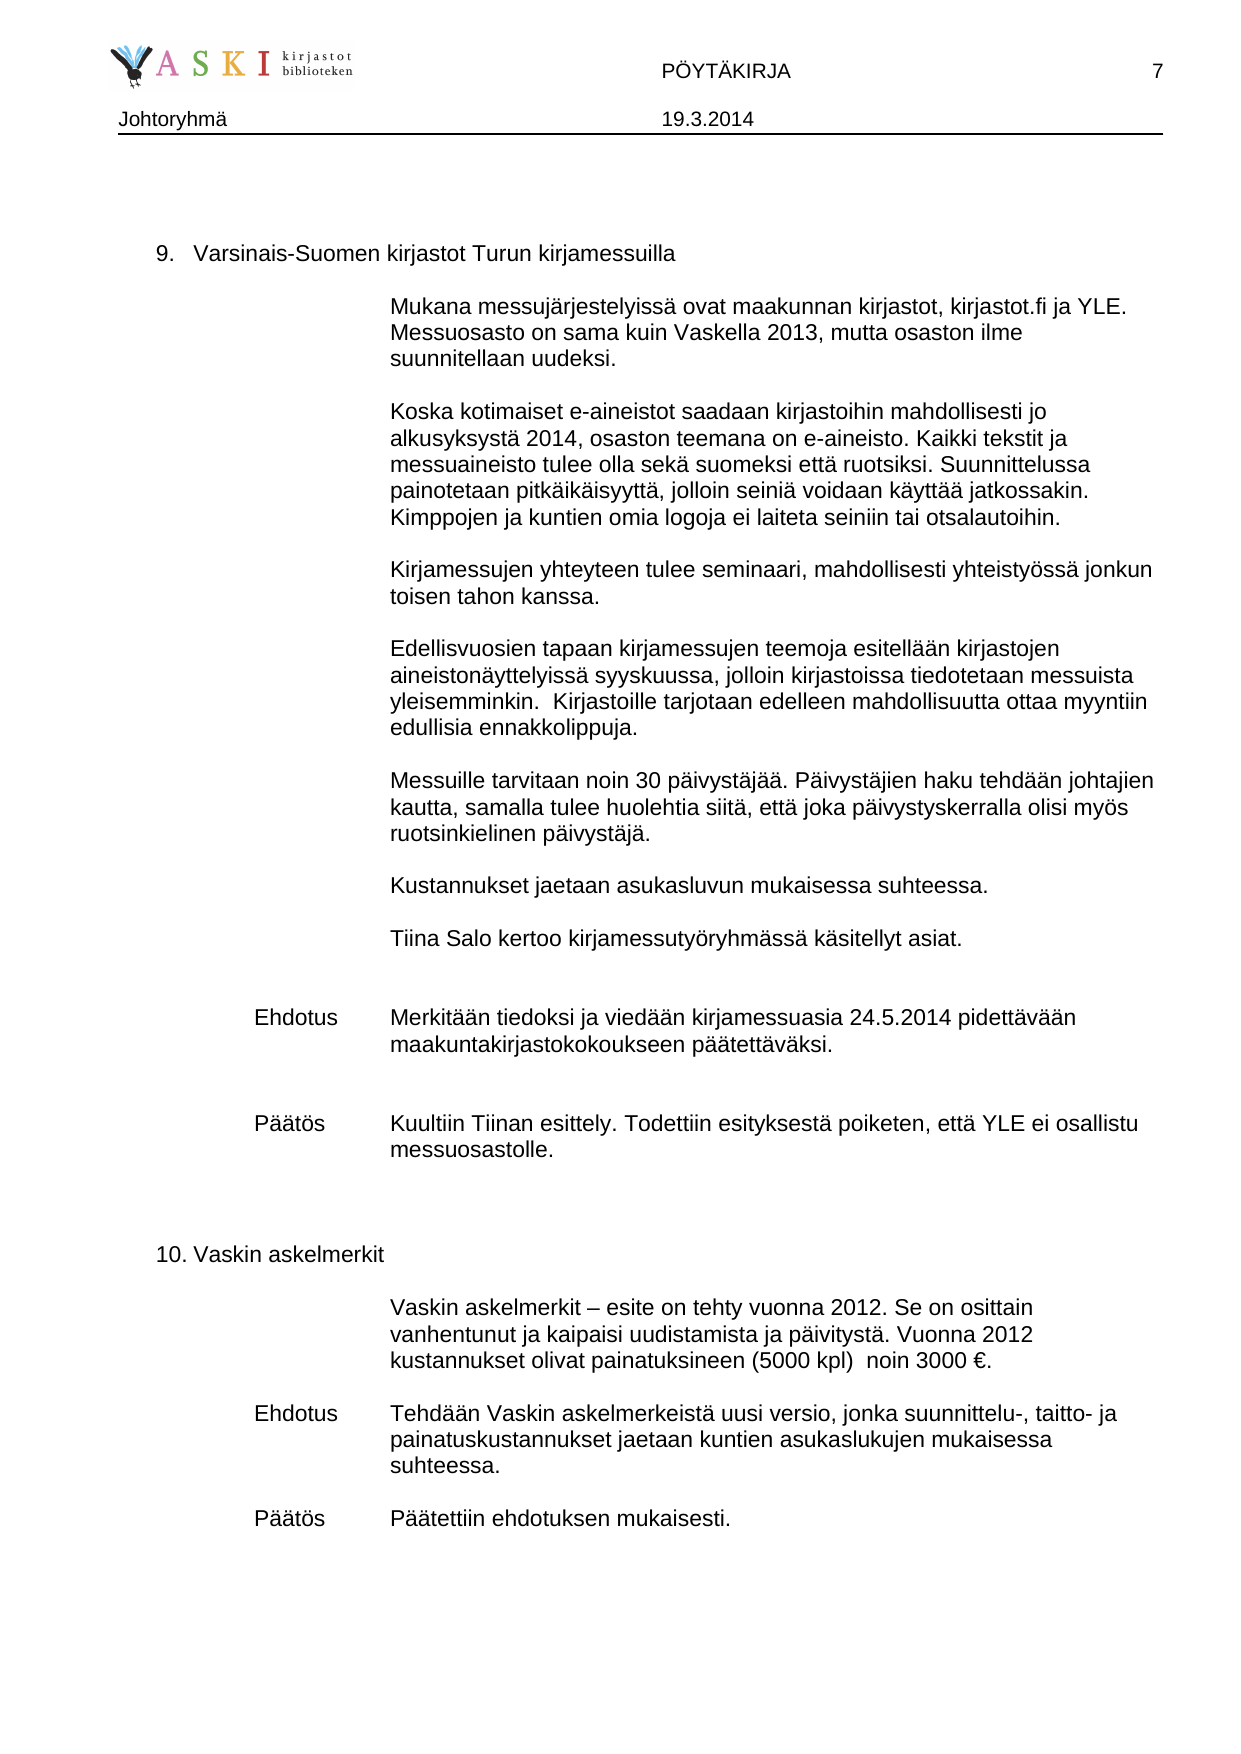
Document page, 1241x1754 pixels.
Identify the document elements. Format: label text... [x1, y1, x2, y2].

text Mukana messujärjestelyissä ovat maakunnan kirjastot, kirjastot.fi ja YLE. Messuosasto on sama kuin Vaskella 2013, mutta osaston ilme suunnitellaan uudeksi. [390, 293, 1163, 372]
text Ehdotus Merkitään tiedoksi ja viedään kirjamessuasia 24.5.2014 pidettävään maakuntakirjastokokoukseen päätettäväksi. [254, 1004, 1163, 1057]
list Vaskin askelmerkit [156, 1241, 1163, 1268]
text Tiina Salo kertoo kirjamessutyöryhmässä käsitellyt asiat. [390, 925, 1163, 952]
text Vaskin askelmerkit – esite on tehty vuonna 2012. Se on osittain vanhentunut ja kaipaisi uudistamista ja päivitystä. Vuonna 2012 kustannukset olivat painatuksineen (5000 kpl) noin 3000 €. [390, 1294, 1163, 1373]
text Messuille tarvitaan noin 30 päivystäjää. Päivystäjien haku tehdään johtajien kautta, samalla tulee huolehtia siitä, että joka päivystyskerralla olisi myös ruotsinkielinen päivystäjä. [390, 767, 1163, 846]
picture [107, 39, 355, 93]
list Päätös Kuultiin Tiinan esittely. Todettiin esityksestä poiketen, että YLE ei osallistu messuosastolle. [254, 1110, 1163, 1162]
text Koska kotimaiset e-aineistot saadaan kirjastoihin mahdollisesti jo alkusyksystä 2014, osaston teemana on e-aineisto. Kaikki tekstit ja messuaineisto tulee olla sekä suomeksi että ruotsiksi. Suunnittelussa painotetaan pitkäikäisyyttä, jolloin seiniä voidaan käyttää jatkossakin. Kimppojen ja kuntien omia logoja ei laiteta seiniin tai otsalautoihin. [390, 398, 1163, 530]
list Varsinais-Suomen kirjastot Turun kirjamessuilla [156, 240, 1163, 266]
text Edellisvuosien tapaan kirjamessujen teemoja esitellään kirjastojen aineistonäyttelyissä syyskuussa, jolloin kirjastoissa tiedotetaan messuista yleisemminkin. Kirjastoille tarjotaan edelleen mahdollisuutta ottaa myyntiin edullisia ennakkolippuja. [390, 635, 1163, 741]
text Kirjamessujen yhteyteen tulee seminaari, mahdollisesti yhteistyössä jonkun toisen tahon kanssa. [390, 556, 1163, 609]
list Päätös Päätettiin ehdotuksen mukaisesti. [254, 1505, 1163, 1531]
list Ehdotus Tehdään Vaskin askelmerkeistä uusi versio, jonka suunnittelu-, taitto- ja painatuskustannukset jaetaan kuntien asukaslukujen mukaisessa suhteessa. [254, 1399, 1163, 1479]
text Kustannukset jaetaan asukasluvun mukaisessa suhteessa. [390, 872, 1163, 899]
